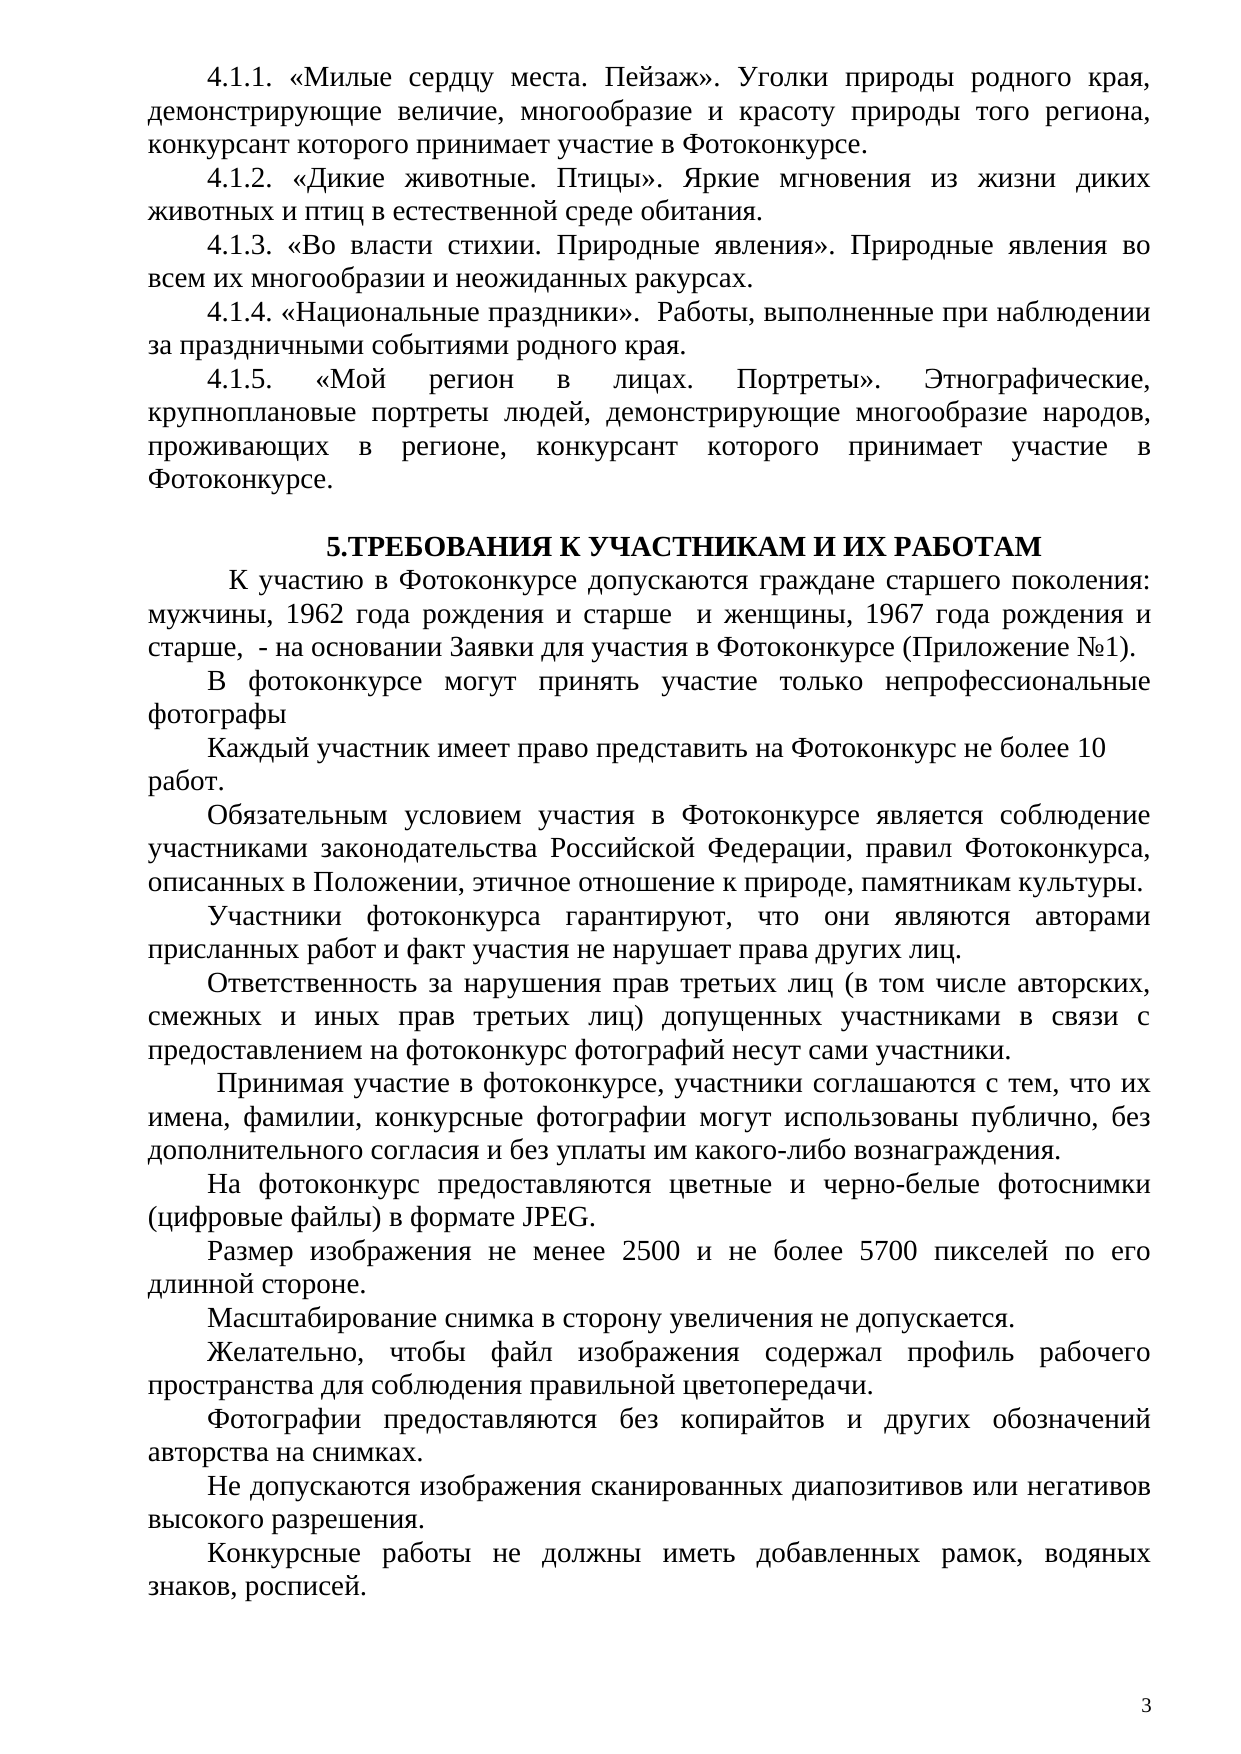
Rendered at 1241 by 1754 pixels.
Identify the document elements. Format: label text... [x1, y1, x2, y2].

text В фотоконкурсе могут принять участие только непрофессиональные фотографы [148, 663, 1152, 730]
text Участники фотоконкурса гарантируют, что они являются авторами присланных работ и факт участия не нарушает права других лиц. [148, 898, 1152, 965]
text Ответственность за нарушения прав третьих лиц (в том числе авторских, смежных и иных прав третьих лиц) допущенных участниками в связи с предоставлением на фотоконкурс фотографий несут сами участники. [148, 965, 1152, 1065]
text Не допускаются изображения сканированных диапозитивов или негативов высокого разрешения. [148, 1468, 1152, 1535]
text 4.1.3. «Во власти стихии. Природные явления». Природные явления во всем их многообразии и неожиданных ракурсах. [148, 227, 1152, 294]
text 4.1.2. «Дикие животные. Птицы». Яркие мгновения из жизни диких животных и птиц в естественной среде обитания. [148, 160, 1152, 227]
text 4.1.1. «Милые сердцу места. Пейзаж». Уголки природы родного края, демонстрирующие величие, многообразие и красоту природы того региона, конкурсант которого принимает участие в Фотоконкурсе. [148, 59, 1152, 160]
text 4.1.5. «Мой регион в лицах. Портреты». Этнографические, крупноплановые портреты людей, демонстрирующие многообразие народов, проживающих в регионе, конкурсант которого принимает участие в Фотоконкурсе. [148, 361, 1152, 495]
text Каждый участник имеет право представить на Фотоконкурс не более 10 работ. [148, 730, 1152, 797]
text Желательно, чтобы файл изображения содержал профиль рабочего пространства для соблюдения правильной цветопередачи. [148, 1334, 1152, 1401]
text Принимая участие в фотоконкурсе, участники соглашаются с тем, что их имена, фамилии, конкурсные фотографии могут использованы публично, без дополнительного согласия и без уплаты им какого-либо вознаграждения. [148, 1065, 1152, 1166]
text 4.1.4. «Национальные праздники». Работы, выполненные при наблюдении за праздничными событиями родного края. [148, 294, 1152, 361]
text Конкурсные работы не должны иметь добавленных рамок, водяных знаков, росписей. [148, 1535, 1152, 1602]
text Обязательным условием участия в Фотоконкурсе является соблюдение участниками законодательства Российской Федерации, правил Фотоконкурса, описанных в Положении, этичное отношение к природе, памятникам культуры. [148, 797, 1152, 898]
list 5.ТРЕБОВАНИЯ К УЧАСТНИКАМ И ИХ РАБОТАМ [223, 529, 1146, 562]
text К участию в Фотоконкурсе допускаются граждане старшего поколения: мужчины, 1962 года рождения и старше и женщины, 1967 года рождения и старше, - на основании Заявки для участия в Фотоконкурсе (Приложение №1). [148, 562, 1152, 663]
text На фотоконкурс предоставляются цветные и черно-белые фотоснимки (цифровые файлы) в формате JPEG. [148, 1166, 1152, 1233]
text Масштабирование снимка в сторону увеличения не допускается. [148, 1300, 1152, 1334]
text Размер изображения не менее 2500 и не более 5700 пикселей по его длинной стороне. [148, 1233, 1152, 1300]
text Фотографии предоставляются без копирайтов и других обозначений авторства на снимках. [148, 1401, 1152, 1468]
